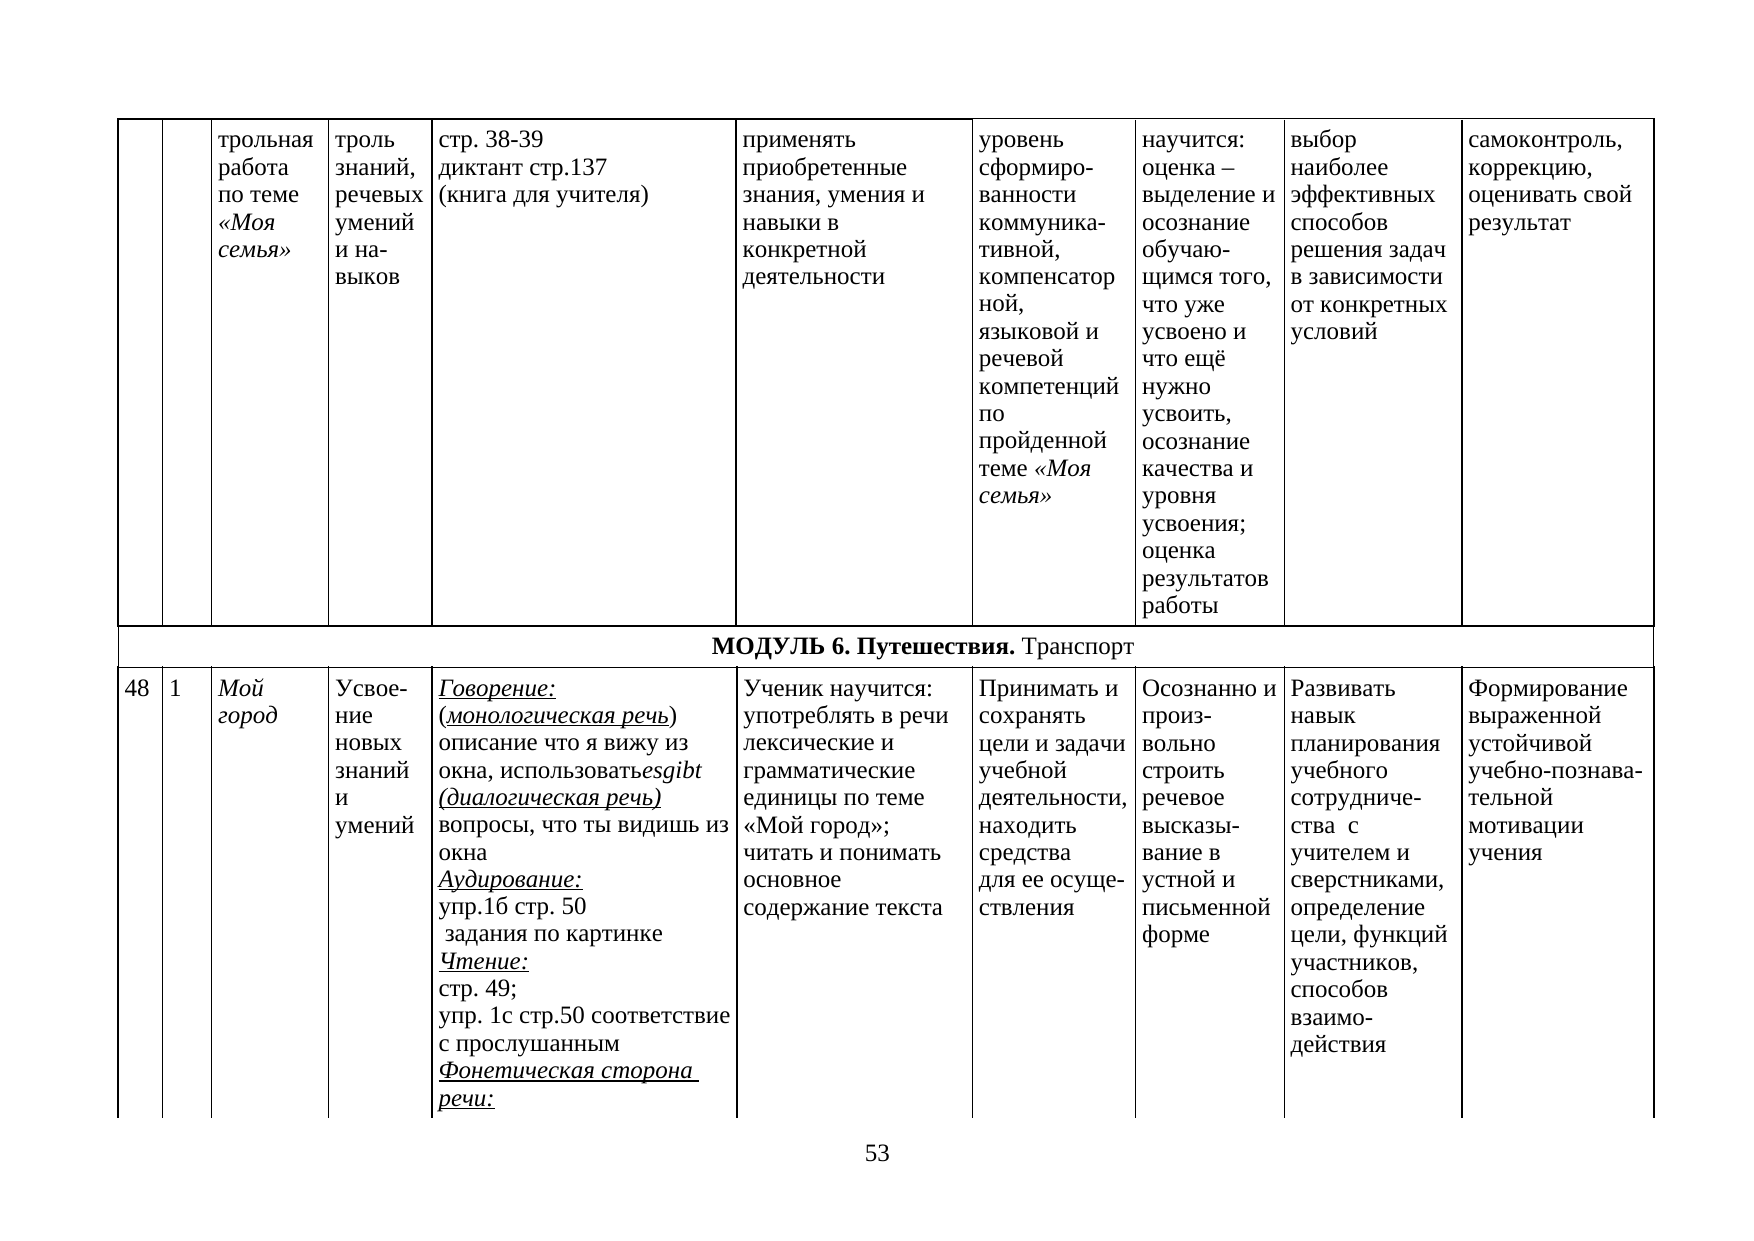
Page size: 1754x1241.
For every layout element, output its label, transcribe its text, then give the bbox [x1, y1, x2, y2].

table_cell 47 [119, 120, 162, 625]
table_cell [433, 668, 736, 1118]
table_cell 48 [119, 668, 162, 1118]
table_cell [329, 668, 431, 1118]
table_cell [1463, 119, 1653, 625]
table_cell Мой город [212, 668, 328, 1118]
table_cell Модуль 6. Путешествия. Транспорт [119, 627, 1653, 666]
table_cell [329, 120, 431, 625]
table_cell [433, 120, 735, 625]
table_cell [1285, 668, 1461, 1118]
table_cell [212, 120, 328, 625]
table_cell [973, 668, 1135, 1118]
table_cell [1136, 668, 1284, 1118]
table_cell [737, 120, 972, 625]
table_cell 9 [163, 120, 211, 625]
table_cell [738, 668, 972, 1118]
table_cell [1136, 119, 1284, 625]
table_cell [1285, 119, 1462, 625]
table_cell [973, 119, 1135, 625]
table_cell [1463, 668, 1653, 1118]
table_cell 1 [163, 668, 211, 1118]
